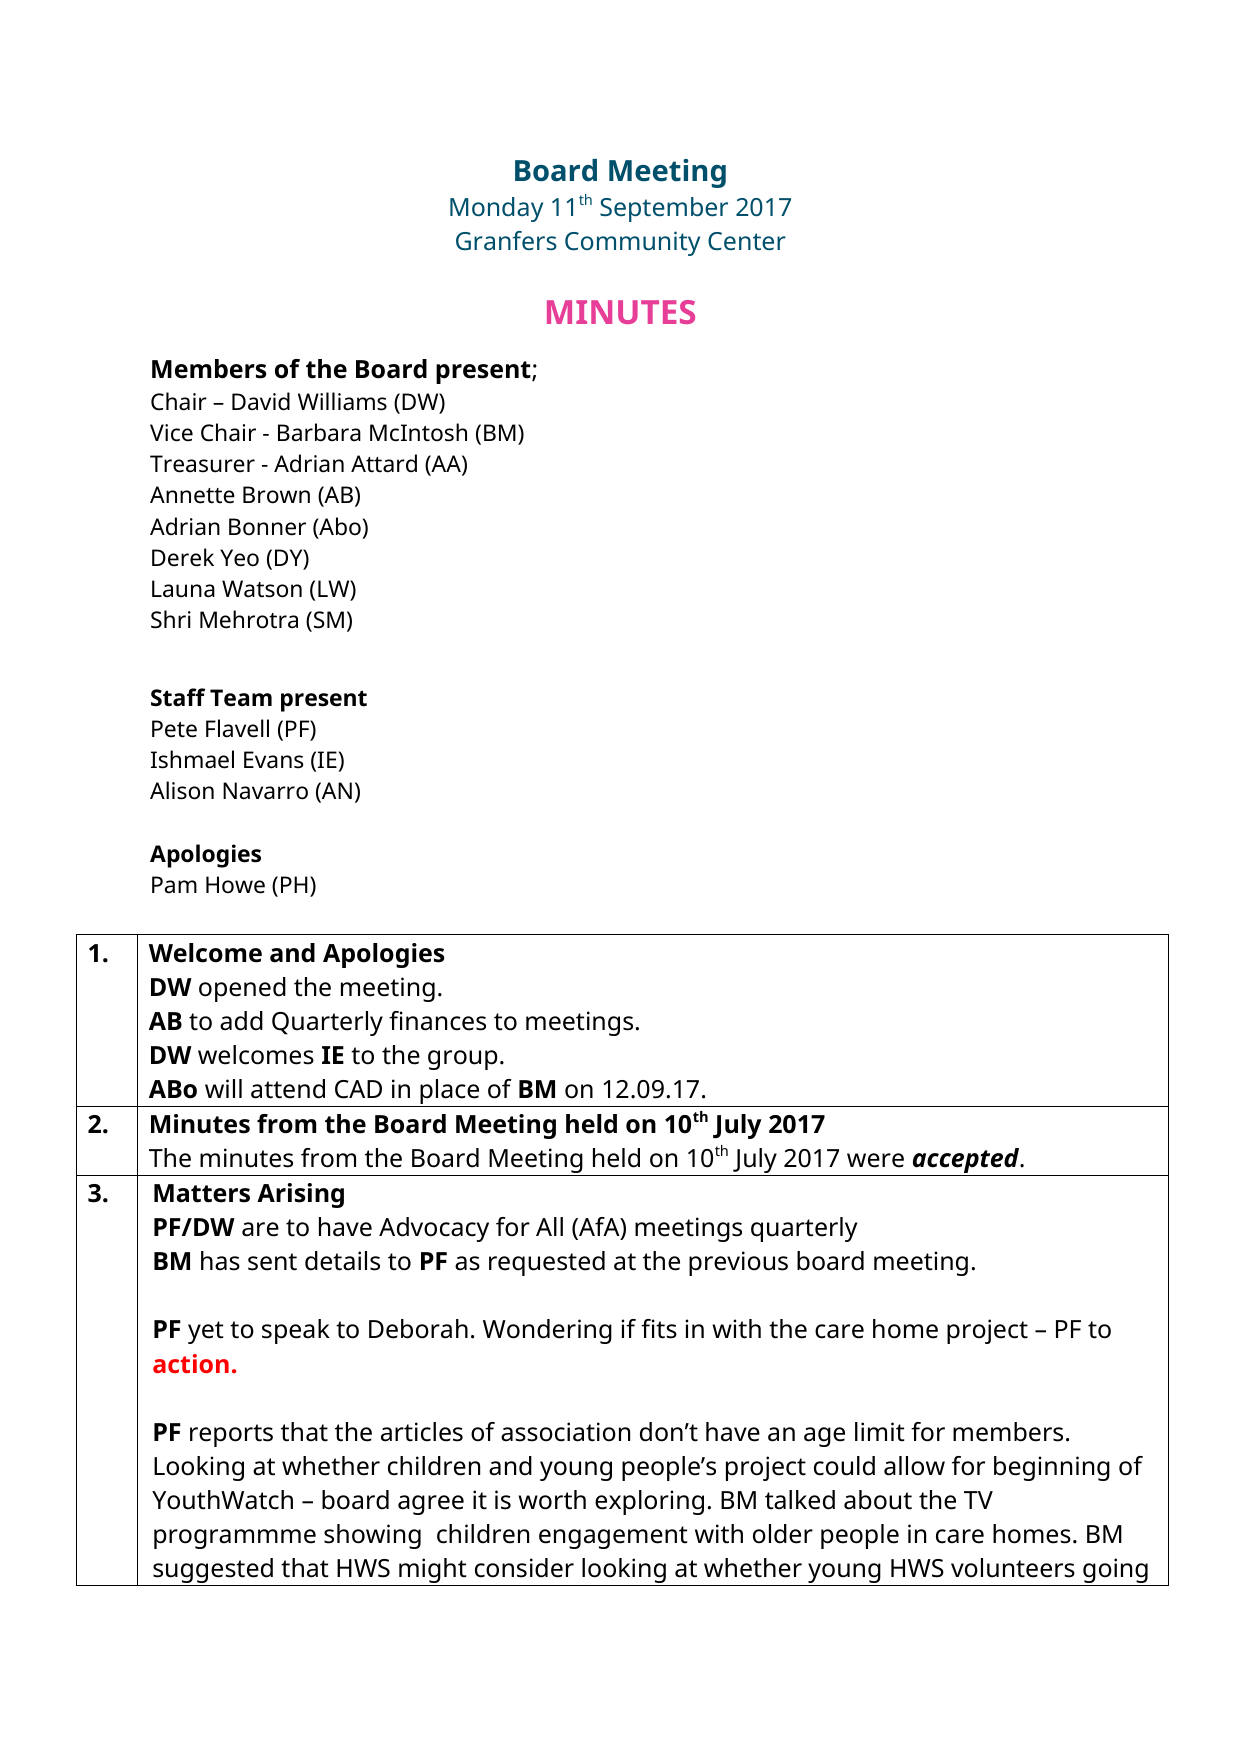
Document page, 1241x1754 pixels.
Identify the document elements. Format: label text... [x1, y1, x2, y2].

table_cell 3. [77, 1176, 137, 1585]
text Derek Yeo (DY) [150, 542, 1090, 573]
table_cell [138, 1176, 1168, 1585]
text Alison Navarro (AN) [150, 775, 1090, 806]
text Pam Howe (PH) [150, 869, 1090, 900]
text Launa Watson (LW) [150, 573, 1090, 604]
text Ishmael Evans (IE) [150, 744, 1090, 775]
text Treasurer - Adrian Attard (AA) [150, 448, 1090, 479]
table_cell Minutes from the Board Meeting held on 10th July 2017 The minutes from the Board Meeting held on 10th July 2017 were accepted. [138, 1107, 1168, 1175]
text MINUTES [150, 289, 1090, 334]
table_header Welcome and Apologies DW opened the meeting. AB to add Quarterly finances to meetings. DW welcomes IE to the group. ABo will attend CAD in place of BM on 12.09.17. [138, 935, 1168, 1106]
text Members of the Board present; [150, 352, 1090, 386]
text Adrian Bonner (Abo) [150, 511, 1090, 542]
text Annette Brown (AB) [150, 479, 1090, 511]
text Apologies [150, 838, 1090, 869]
table_cell 2. [77, 1107, 137, 1175]
text Board Meeting [150, 150, 1090, 190]
text Pete Flavell (PF) [150, 713, 1090, 744]
text Staff Team present [150, 681, 1090, 713]
text Granfers Community Center [150, 224, 1090, 258]
text Monday 11th September 2017 [150, 190, 1090, 224]
text Shri Mehrotra (SM) [150, 604, 1090, 636]
text Chair – David Williams (DW) [150, 386, 1090, 417]
text Vice Chair - Barbara McIntosh (BM) [150, 417, 1090, 448]
table_header 1. [77, 935, 137, 1106]
